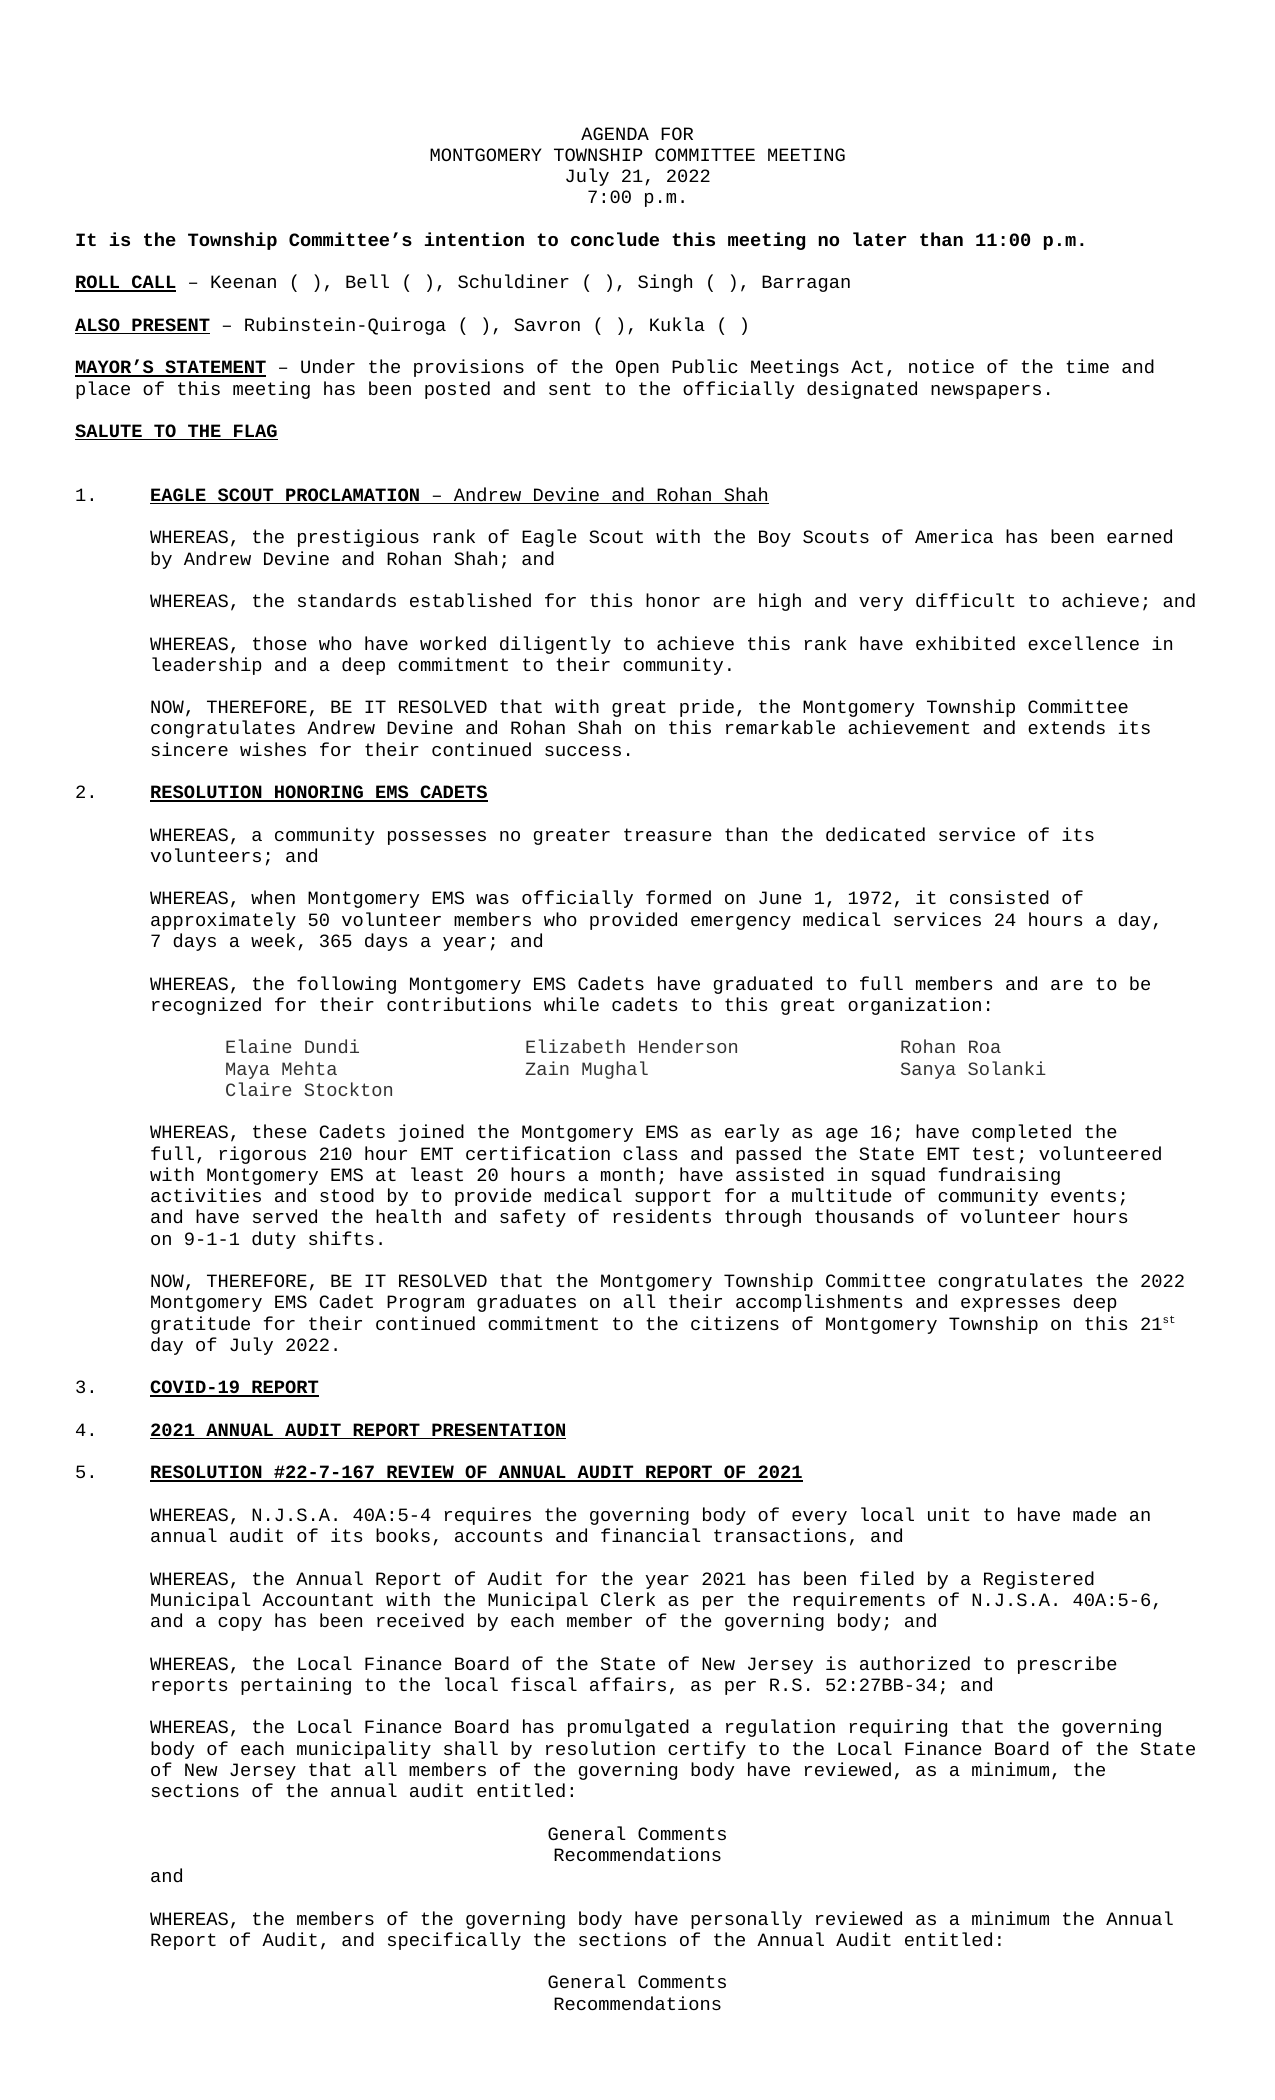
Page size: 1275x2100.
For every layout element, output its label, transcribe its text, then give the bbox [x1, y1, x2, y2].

text WHEREAS, the following Montgomery EMS Cadets have graduated to full members and are to be recognized for their contributions while cadets to this great organization: [75, 974, 1200, 1017]
text General Comments [75, 1973, 1200, 1994]
text AGENDA FOR [75, 124, 1200, 146]
text July 21, 2022 [75, 167, 1200, 188]
text ALSO PRESENT – Rubinstein-Quiroga ( ), Savron ( ), Kukla ( ) [75, 316, 1191, 337]
text NOW, THEREFORE, BE IT RESOLVED that with great pride, the Montgomery Township Committee congratulates Andrew Devine and Rohan Shah on this remarkable achievement and extends its sincere wishes for their continued success. [75, 698, 1160, 762]
text 7 days a week, 365 days a year; and [75, 932, 1200, 953]
text Elaine Dundi Elizabeth Henderson Rohan Roa [75, 1038, 1200, 1059]
text ROLL CALL – Keenan ( ), Bell ( ), Schuldiner ( ), Singh ( ), Barragan [0, 273, 1200, 294]
text It is the Township Committee’s intention to conclude this meeting no later than 11:00 p.m. [75, 231, 1200, 252]
text General Comments [75, 1824, 1200, 1846]
text 5. RESOLUTION #22-7-167 REVIEW OF ANNUAL AUDIT REPORT OF 2021 [75, 1463, 1200, 1484]
text WHEREAS, the standards established for this honor are high and very difficult to achieve; and [75, 592, 1200, 613]
list 2021 ANNUAL AUDIT REPORT PRESENTATION [75, 1421, 1200, 1442]
text WHEREAS, the Annual Report of Audit for the year 2021 has been filed by a Registered Municipal Accountant with the Municipal Clerk as per the requirements of N.J.S.A. 40A:5-6, and a copy has been received by each member of the governing body; and [150, 1569, 1200, 1633]
text WHEREAS, the members of the governing body have personally reviewed as a minimum the Annual Report of Audit, and specifically the sections of the Annual Audit entitled: [150, 1909, 1200, 1952]
text SALUTE TO THE FLAG [75, 422, 1162, 443]
text WHEREAS, N.J.S.A. 40A:5-4 requires the governing body of every local unit to have made an annual audit of its books, accounts and financial transactions, and [150, 1506, 1200, 1548]
text Maya Mehta Zain Mughal Sanya Solanki [75, 1059, 1200, 1081]
text Claire Stockton [75, 1081, 1200, 1102]
text WHEREAS, the Local Finance Board of the State of New Jersey is authorized to prescribe reports pertaining to the local fiscal affairs, as per R.S. 52:27BB-34; and [150, 1654, 1200, 1697]
text 7:00 p.m. [75, 188, 1200, 209]
text NOW, THEREFORE, BE IT RESOLVED that the Montgomery Township Committee congratulates the 2022 Montgomery EMS Cadet Program graduates on all their accomplishments and expresses deep gratitude for their continued commitment to the citizens of Montgomery Township on this 21st day of July 2022. [75, 1272, 1200, 1357]
text MONTGOMERY TOWNSHIP COMMITTEE MEETING [75, 146, 1200, 167]
text WHEREAS, when Montgomery EMS was officially formed on June 1, 1972, it consisted of approximately 50 volunteer members who provided emergency medical services 24 hours a day, [75, 889, 1200, 932]
text Recommendations [75, 1846, 1200, 1867]
text WHEREAS, the prestigious rank of Eagle Scout with the Boy Scouts of America has been earned by Andrew Devine and Rohan Shah; and [75, 528, 1200, 571]
text WHEREAS, those who have worked diligently to achieve this rank have exhibited excellence in leadership and a deep commitment to their community. [75, 634, 1200, 677]
text WHEREAS, a community possesses no greater treasure than the dedicated service of its volunteers; and [75, 826, 1200, 868]
text WHEREAS, these Cadets joined the Montgomery EMS as early as age 16; have completed the full, rigorous 210 hour EMT certification class and passed the State EMT test; volunteered with Montgomery EMS at least 20 hours a month; have assisted in squad fundraising activities and stood by to provide medical support for a multitude of community events; and have served the health and safety of residents through thousands of volunteer hours on 9-1-1 duty shifts. [75, 1123, 1200, 1251]
text Recommendations [75, 1994, 1200, 2016]
list EAGLE SCOUT PROCLAMATION – Andrew Devine and Rohan Shah [75, 486, 1200, 507]
list COVID-19 REPORT [75, 1378, 1162, 1399]
text and [75, 1867, 1200, 1888]
text MAYOR’S STATEMENT – Under the provisions of the Open Public Meetings Act, notice of the time and place of this meeting has been posted and sent to the officially designated newspapers. [75, 358, 1181, 401]
text WHEREAS, the Local Finance Board has promulgated a regulation requiring that the governing body of each municipality shall by resolution certify to the Local Finance Board of the State of New Jersey that all members of the governing body have reviewed, as a minimum, the sections of the annual audit entitled: [150, 1718, 1200, 1803]
list RESOLUTION HONORING EMS CADETS [75, 783, 1180, 804]
